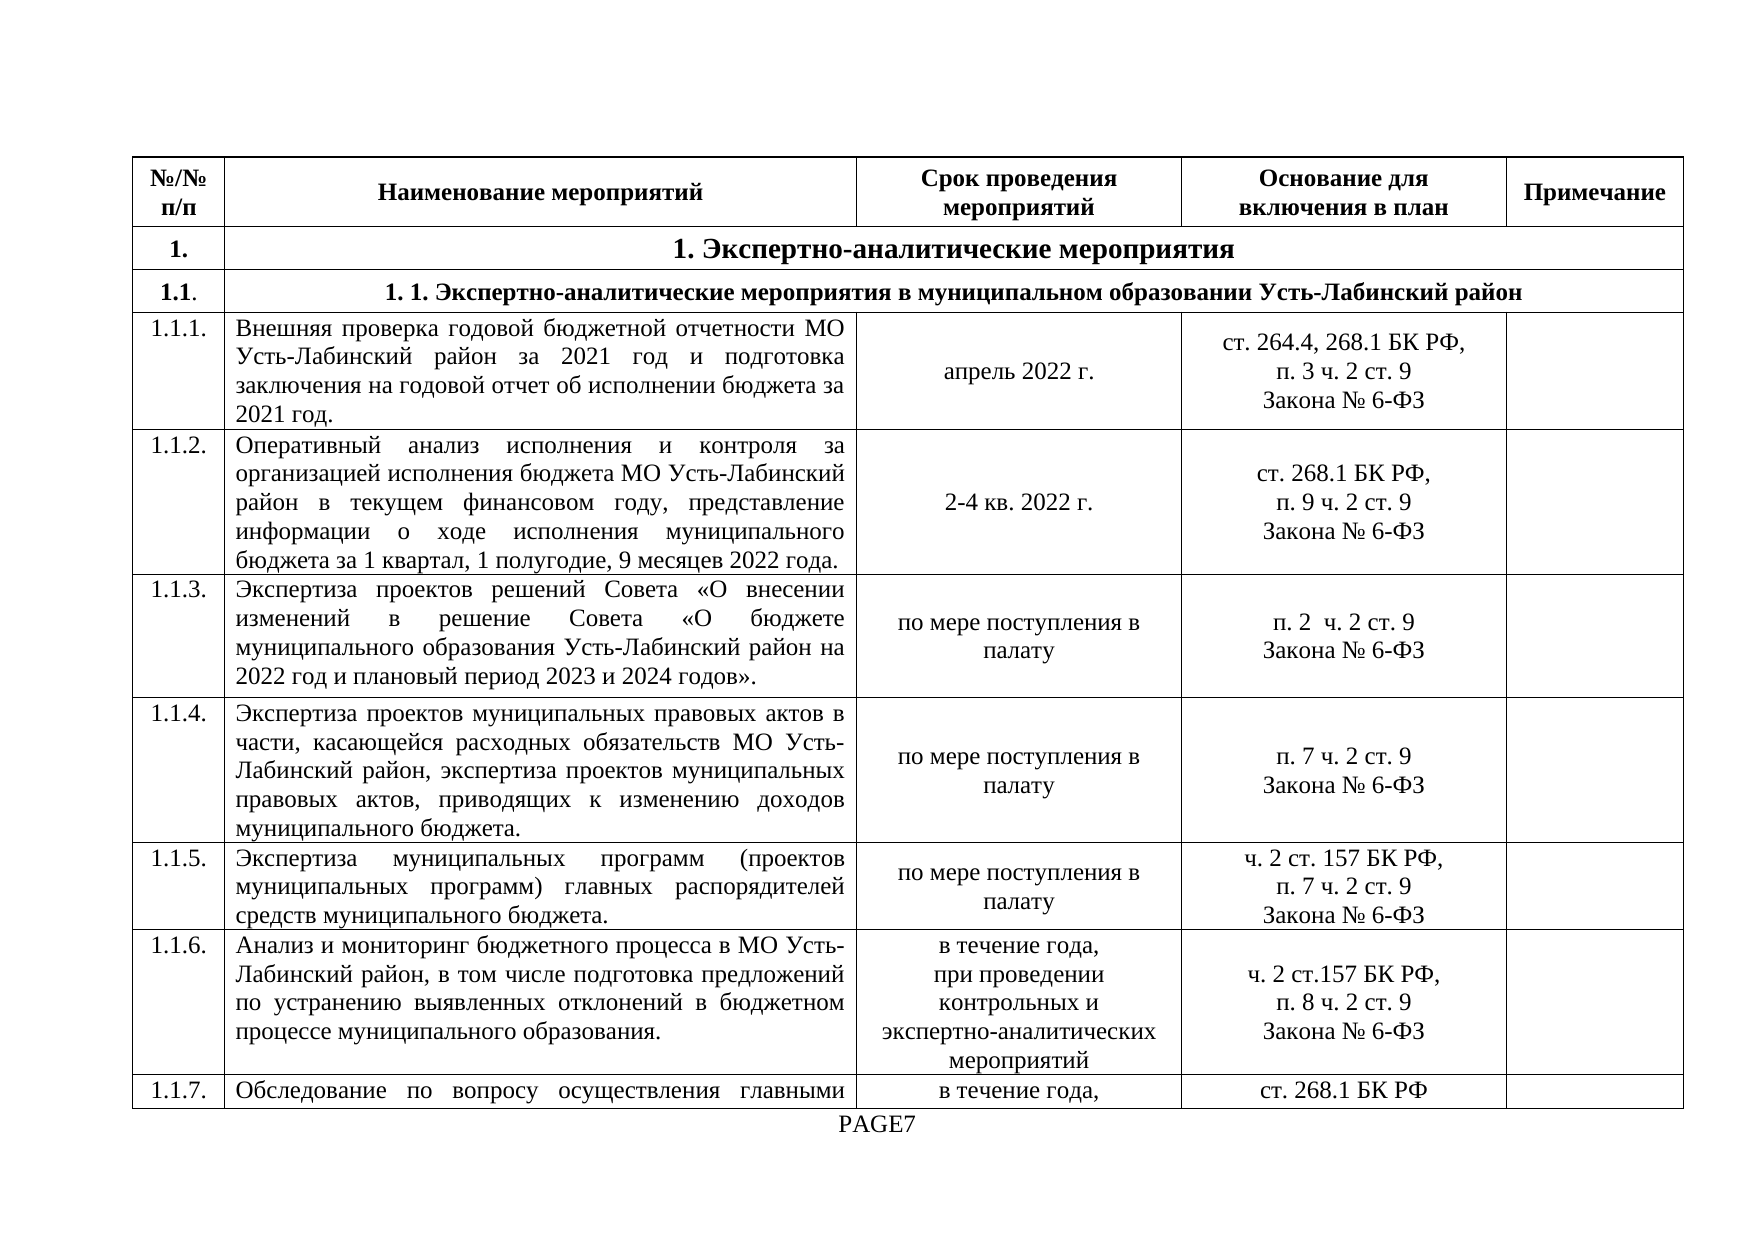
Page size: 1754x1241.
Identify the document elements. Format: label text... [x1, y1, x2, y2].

table_cell 1.1.3. [133, 575, 224, 697]
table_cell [857, 1075, 1181, 1108]
table_cell п. 2 ч. 2 ст. 9 Закона № 6-ФЗ [1182, 575, 1506, 697]
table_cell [225, 1075, 856, 1108]
table_cell 1.1.4. [133, 698, 224, 842]
table_cell 1. [133, 227, 224, 269]
table_cell Экспертиза муниципальных программ (проектов муниципальных программ) главных распорядителей средств муниципального бюджета. [225, 843, 856, 929]
table_cell Экспертиза проектов муниципальных правовых актов в части, касающейся расходных обязательств МО Усть-Лабинский район, экспертиза проектов муниципальных правовых актов, приводящих к изменению доходов муниципального бюджета. [225, 698, 856, 842]
table_cell Оперативный анализ исполнения и контроля за организацией исполнения бюджета МО Усть-Лабинский район в текущем финансовом году, представление информации о ходе исполнения муниципального бюджета за 1 квартал, 1 полугодие, 9 месяцев 2022 года. [225, 430, 856, 573]
table_cell [1507, 930, 1683, 1074]
table_cell 1.1.7. [133, 1075, 224, 1108]
table_cell по мере поступления в палату [857, 575, 1181, 697]
table_cell [1507, 1075, 1683, 1108]
table_cell по мере поступления в палату [857, 698, 1181, 842]
table_cell Внешняя проверка годовой бюджетной отчетности МО Усть-Лабинский район за 2021 год и подготовка заключения на годовой отчет об исполнении бюджета за 2021 год. [225, 313, 856, 429]
table_cell ч. 2 ст.157 БК РФ, п. 8 ч. 2 ст. 9 Закона № 6-ФЗ [1182, 930, 1506, 1074]
table_cell [1507, 430, 1683, 573]
table_cell Экспертиза проектов решений Совета «О внесении изменений в решение Совета «О бюджете муниципального образования Усть-Лабинский район на 2022 год и плановый период 2023 и 2024 годов». [225, 575, 856, 697]
table_cell 1. Экспертно-аналитические мероприятия [225, 227, 1683, 269]
table_cell апрель 2022 г. [857, 313, 1181, 429]
table_cell по мере поступления в палату [857, 843, 1181, 929]
table_cell ст. 264.4, 268.1 БК РФ, п. 3 ч. 2 ст. 9 Закона № 6-ФЗ [1182, 313, 1506, 429]
table_cell 1.1.2. [133, 430, 224, 573]
table_header Наименование мероприятий [225, 158, 856, 226]
table_cell ст. 268.1 БК РФ [1182, 1075, 1506, 1108]
table_cell [1507, 698, 1683, 842]
table_cell 2-4 кв. 2022 г. [857, 430, 1181, 573]
table_header Срок проведения мероприятий [857, 158, 1181, 226]
table_cell [1507, 843, 1683, 929]
table_cell Анализ и мониторинг бюджетного процесса в МО Усть-Лабинский район, в том числе подготовка предложений по устранению выявленных отклонений в бюджетном процессе муниципального образования. [225, 930, 856, 1074]
table_cell 1. 1. Экспертно-аналитические мероприятия в муниципальном образовании Усть-Лабинский район [225, 270, 1683, 312]
table_cell ст. 268.1 БК РФ, п. 9 ч. 2 ст. 9 Закона № 6-ФЗ [1182, 430, 1506, 573]
table_cell [1507, 313, 1683, 429]
table_cell 1.1.1. [133, 313, 224, 429]
table_header Примечание [1507, 158, 1683, 226]
table_cell п. 7 ч. 2 ст. 9 Закона № 6-ФЗ [1182, 698, 1506, 842]
table_cell ч. 2 ст. 157 БК РФ, п. 7 ч. 2 ст. 9 Закона № 6-ФЗ [1182, 843, 1506, 929]
table_header №/№ п/п [133, 158, 224, 226]
table_cell 1.1. [133, 270, 224, 312]
table_cell [1507, 575, 1683, 697]
table_cell в течение года, при проведении контрольных и экспертно-аналитических мероприятий [857, 930, 1181, 1074]
table_header Основание для включения в план [1182, 158, 1506, 226]
table_cell 1.1.6. [133, 930, 224, 1074]
table_cell 1.1.5. [133, 843, 224, 929]
